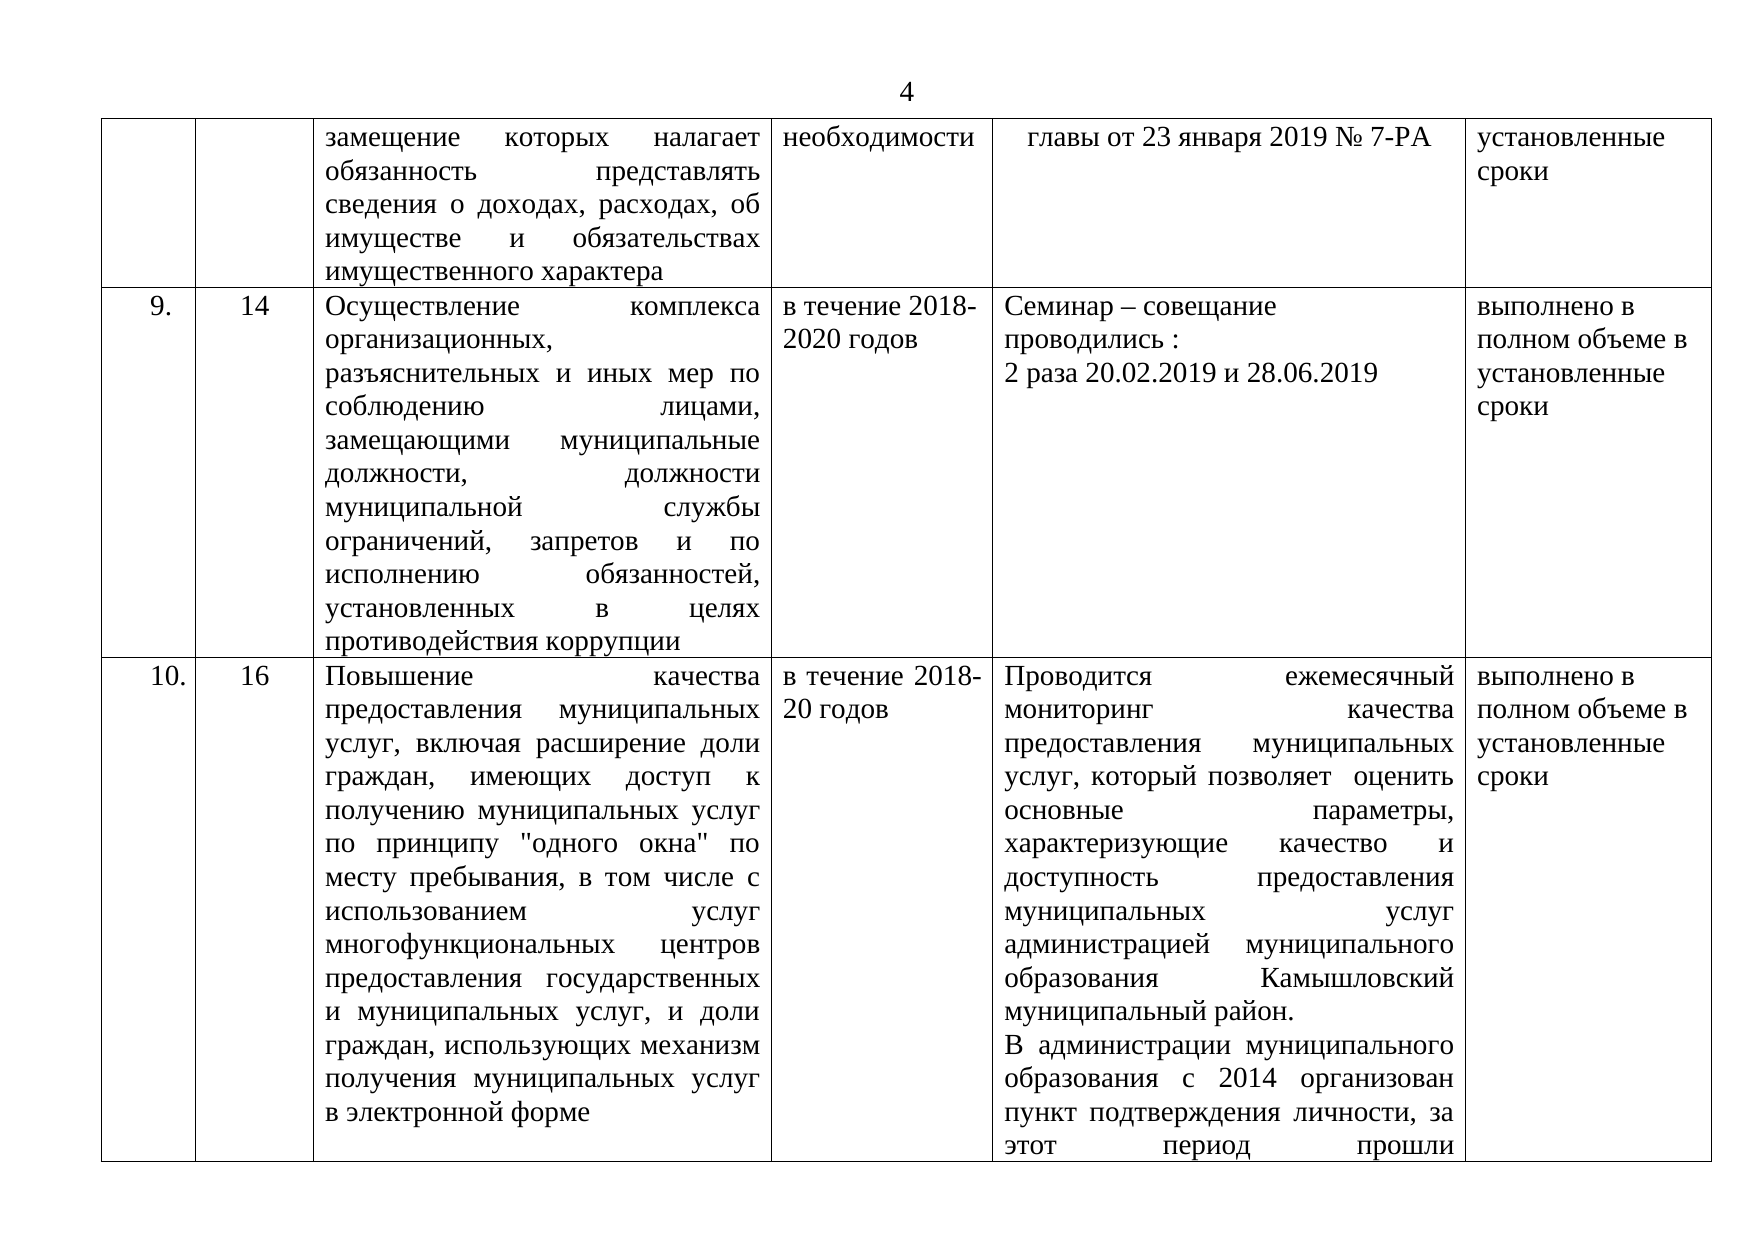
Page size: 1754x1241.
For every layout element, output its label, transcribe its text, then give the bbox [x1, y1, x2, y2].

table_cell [314, 658, 771, 1161]
table_cell 14 [196, 288, 313, 657]
table_cell выполнено в полном объеме в установленные сроки [1466, 288, 1711, 657]
table_cell [102, 119, 195, 287]
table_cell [772, 119, 992, 287]
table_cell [772, 658, 992, 1161]
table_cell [1466, 119, 1711, 287]
table_cell 16 [196, 658, 313, 1161]
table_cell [993, 658, 1465, 1161]
table_cell 13 [196, 119, 313, 287]
table_cell [102, 288, 195, 657]
table_cell в течение 2018-2020 годов [772, 288, 992, 657]
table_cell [993, 119, 1465, 287]
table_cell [314, 119, 771, 287]
table_cell Осуществление комплекса организационных, разъяснительных и иных мер по соблюдению лицами, замещающими муниципальные должности, должности муниципальной службы ограничений, запретов и по исполнению обязанностей, установленных в целях противодействия коррупции [314, 288, 771, 657]
table_cell Семинар – совещание проводились : 2 раза 20.02.2019 и 28.06.2019 [993, 288, 1465, 657]
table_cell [1466, 658, 1711, 1161]
table_cell [102, 658, 195, 1161]
